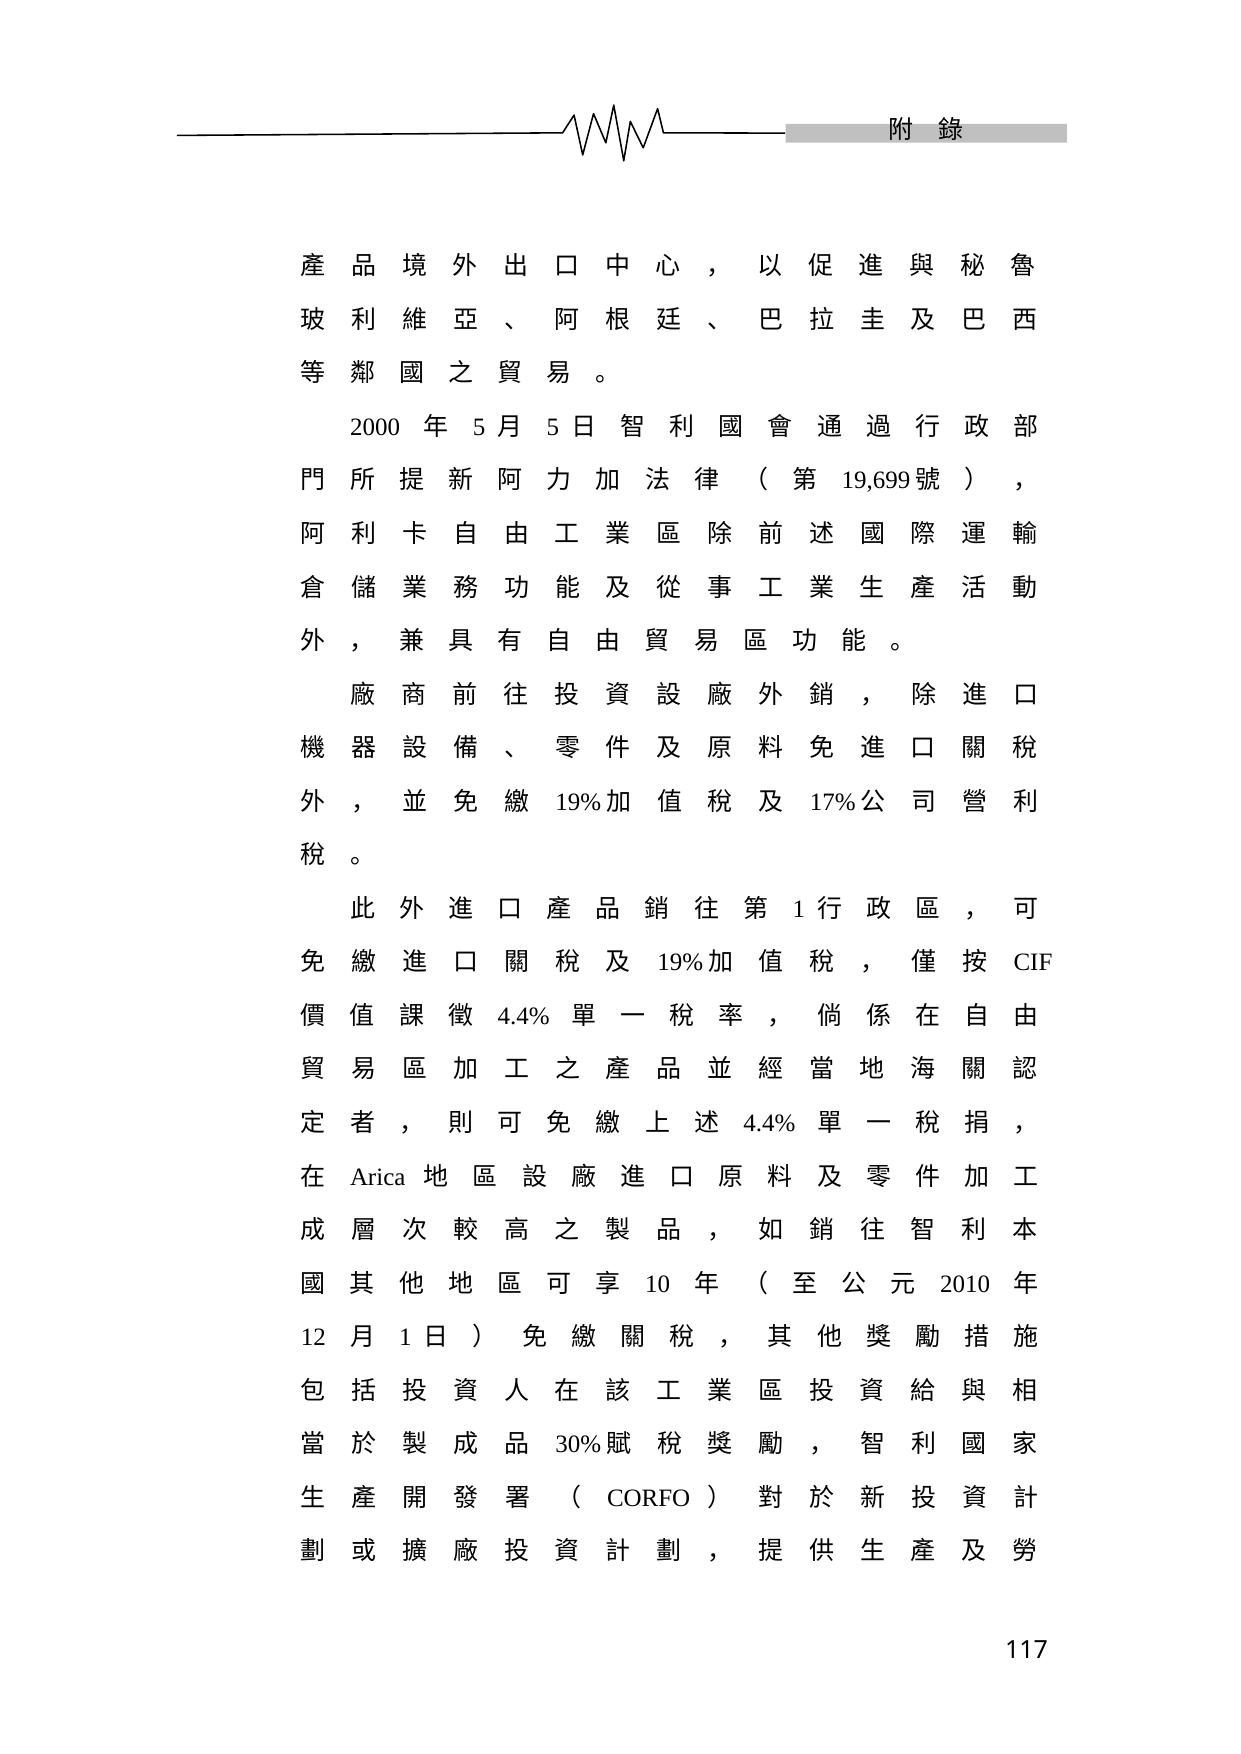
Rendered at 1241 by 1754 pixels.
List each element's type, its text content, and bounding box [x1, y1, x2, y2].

text 2000年5月5日智利國會通過行政部門所提新阿力加法律（第19,699號），阿利卡自由工業區除前述國際運輸倉儲業務功能及從事工業生產活動外，兼具有自由貿易區功能。 [276, 398, 1063, 666]
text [276, 237, 1063, 398]
text 廠商前往投資設廠外銷，除進口機器設備、零件及原料免進口關稅外，並免繳19%加值稅及17%公司營利稅。 [276, 666, 1063, 880]
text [276, 880, 1063, 1576]
